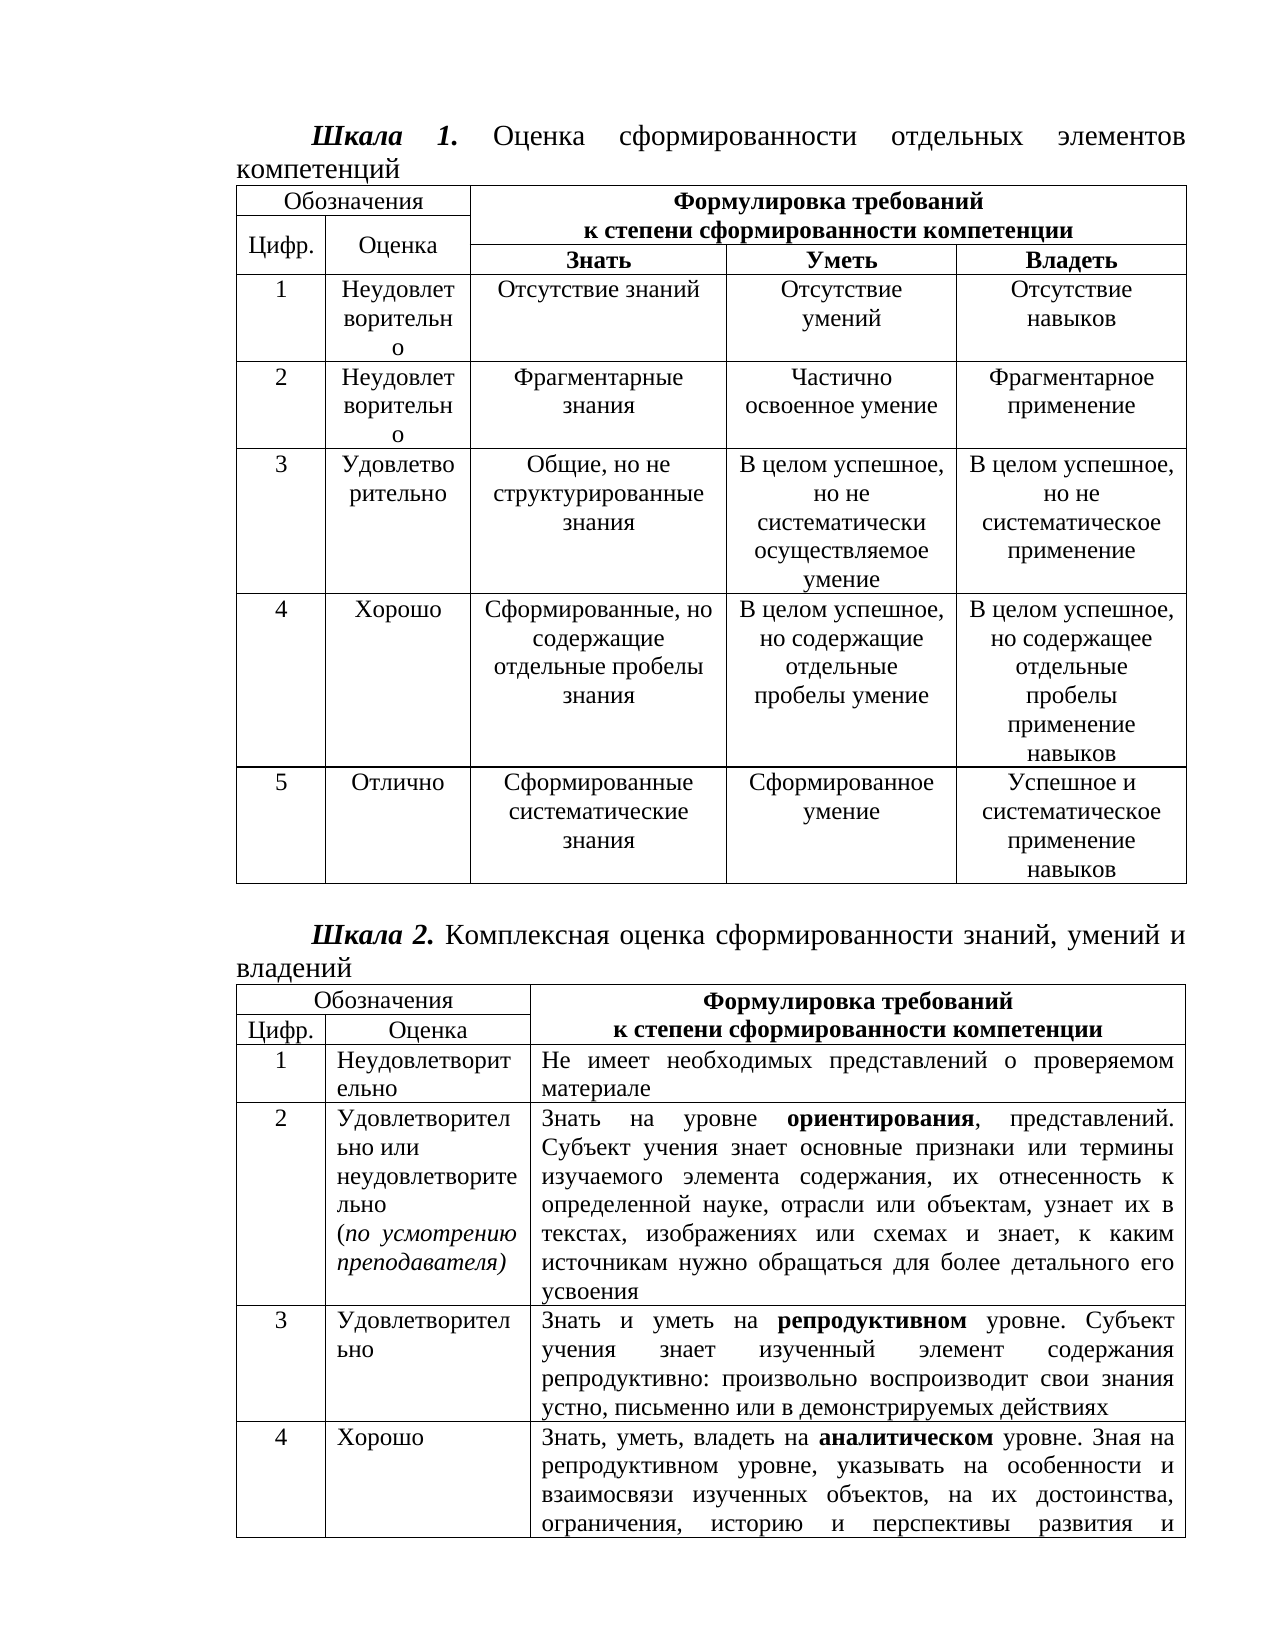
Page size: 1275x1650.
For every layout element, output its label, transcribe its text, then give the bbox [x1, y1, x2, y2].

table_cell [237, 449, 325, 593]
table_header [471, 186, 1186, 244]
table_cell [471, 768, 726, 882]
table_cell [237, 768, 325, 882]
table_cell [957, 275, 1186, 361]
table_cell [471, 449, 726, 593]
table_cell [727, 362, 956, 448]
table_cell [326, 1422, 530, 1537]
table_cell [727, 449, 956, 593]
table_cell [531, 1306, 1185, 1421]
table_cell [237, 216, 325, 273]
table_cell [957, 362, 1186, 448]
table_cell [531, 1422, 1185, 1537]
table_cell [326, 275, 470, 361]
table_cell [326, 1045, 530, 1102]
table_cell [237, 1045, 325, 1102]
text Шкала 2. Комплексная оценка сформированности знаний, умений и владений [236, 917, 1186, 984]
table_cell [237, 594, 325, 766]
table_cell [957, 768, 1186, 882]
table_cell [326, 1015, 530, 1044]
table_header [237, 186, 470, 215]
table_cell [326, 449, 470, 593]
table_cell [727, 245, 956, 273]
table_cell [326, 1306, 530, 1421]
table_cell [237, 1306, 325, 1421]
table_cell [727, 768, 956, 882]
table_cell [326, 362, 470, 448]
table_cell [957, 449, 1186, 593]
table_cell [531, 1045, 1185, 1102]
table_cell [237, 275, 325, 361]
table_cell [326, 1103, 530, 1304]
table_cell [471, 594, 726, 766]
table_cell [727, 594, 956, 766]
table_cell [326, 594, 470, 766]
text Шкала 1. Оценка сформированности отдельных элементов компетенций [236, 118, 1186, 185]
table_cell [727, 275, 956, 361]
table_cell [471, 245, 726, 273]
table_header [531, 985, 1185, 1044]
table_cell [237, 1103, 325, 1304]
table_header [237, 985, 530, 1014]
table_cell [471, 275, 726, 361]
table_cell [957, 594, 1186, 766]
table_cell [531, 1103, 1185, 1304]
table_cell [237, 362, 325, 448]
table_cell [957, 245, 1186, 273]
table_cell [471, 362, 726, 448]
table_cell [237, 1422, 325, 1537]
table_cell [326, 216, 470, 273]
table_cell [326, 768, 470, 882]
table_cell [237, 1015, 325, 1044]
